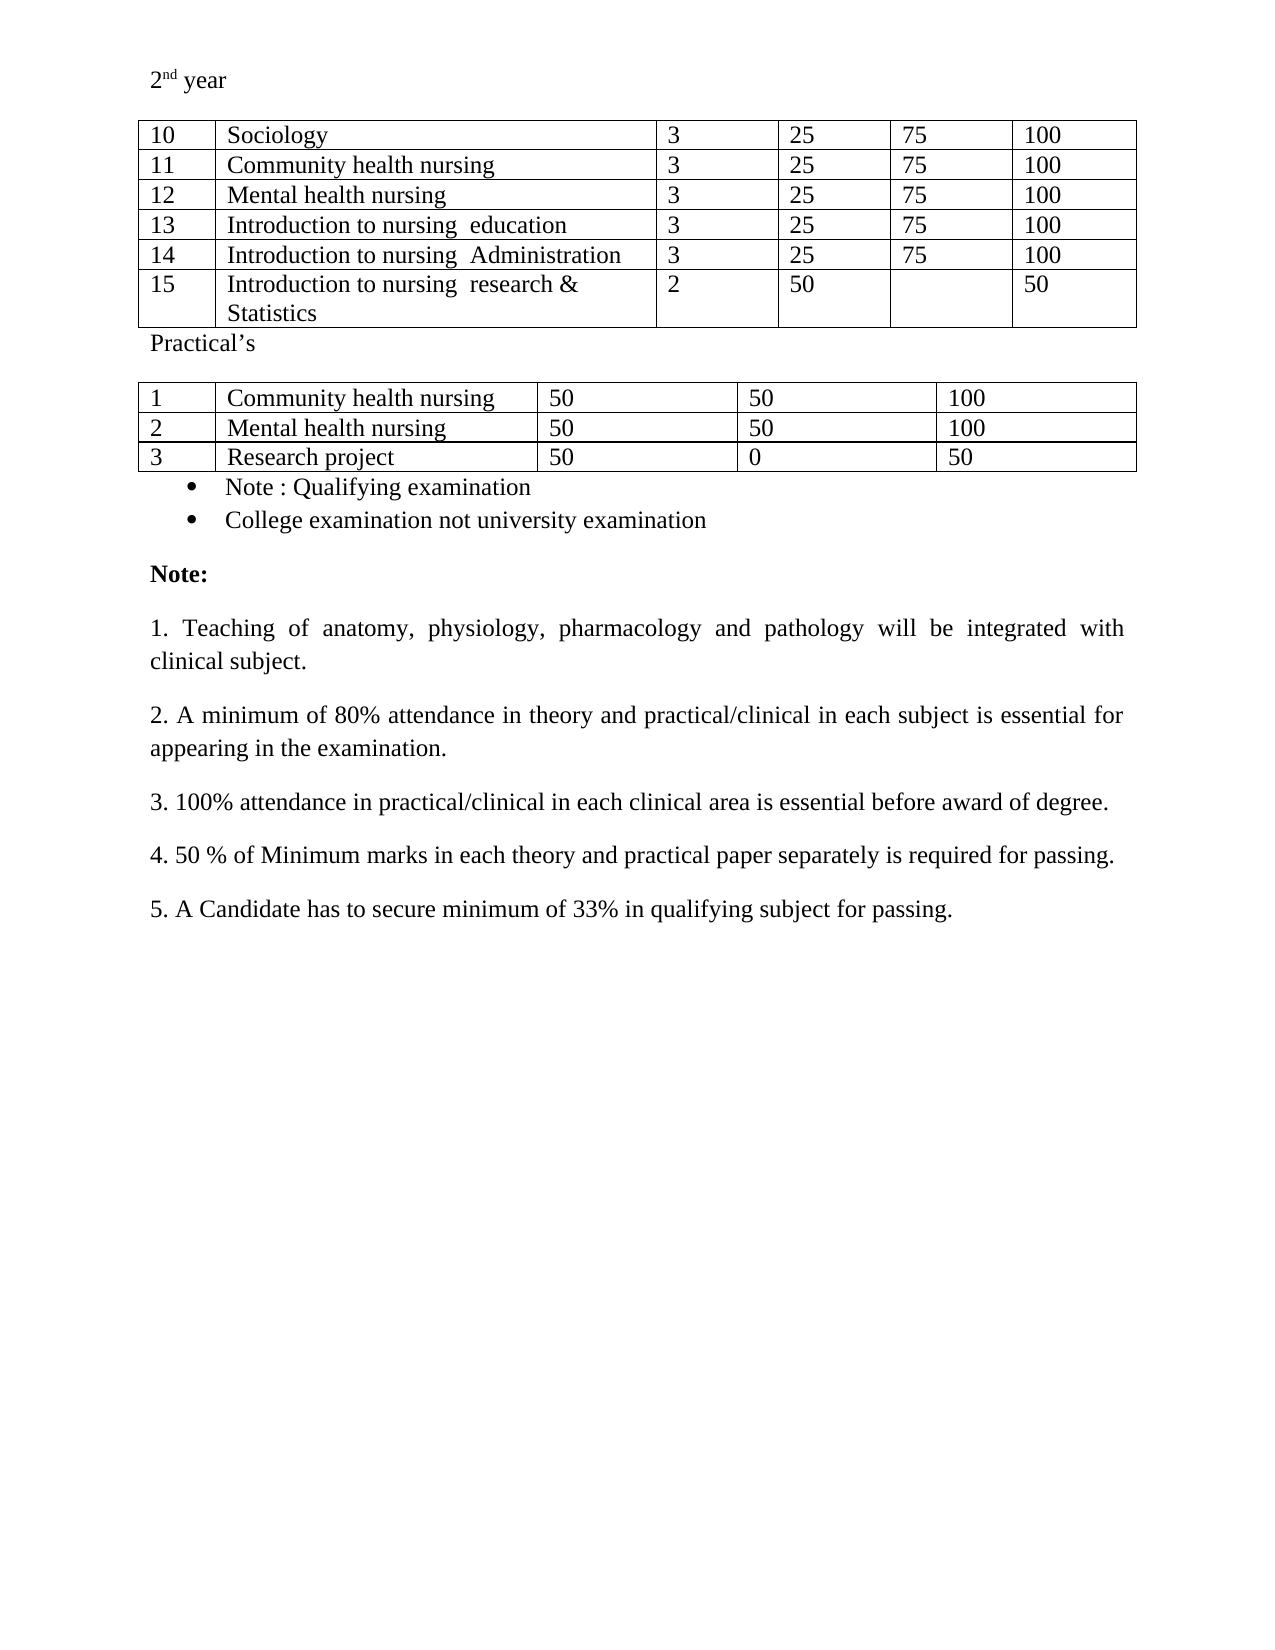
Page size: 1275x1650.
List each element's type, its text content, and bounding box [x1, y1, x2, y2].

table_cell 2 [139, 413, 215, 441]
table_cell 3 [139, 443, 215, 471]
text 4. 50 % of Minimum marks in each theory and practical paper separately is required for passing. [150, 841, 1125, 869]
table_header 75 [891, 121, 1012, 149]
table_cell 50 [538, 413, 737, 441]
table_cell 100 [1013, 210, 1136, 239]
table_cell 11 [139, 150, 215, 179]
table_header 50 [538, 383, 737, 412]
table_header 100 [1013, 121, 1136, 149]
list Note : Qualifying examination [187, 472, 1125, 501]
table_cell 3 [657, 210, 778, 239]
list College examination not university examination [187, 505, 1125, 534]
table_cell 100 [1013, 240, 1136, 268]
table_cell 100 [1013, 150, 1136, 179]
table_cell 50 [1013, 270, 1136, 327]
table_cell 75 [891, 150, 1012, 179]
text 2nd year [150, 66, 1125, 94]
table_cell 25 [779, 150, 890, 179]
table_cell Introduction to nursing education [216, 210, 656, 239]
table_cell Introduction to nursing Administration [216, 240, 656, 268]
table_header 100 [937, 383, 1136, 412]
table_cell 75 [891, 180, 1012, 209]
table_cell 25 [779, 240, 890, 268]
table_cell 100 [937, 413, 1136, 441]
table_cell 0 [738, 443, 936, 471]
table_cell 3 [657, 240, 778, 268]
table_cell 25 [779, 210, 890, 239]
table_cell 15 [139, 270, 215, 327]
table_header 3 [657, 121, 778, 149]
table_cell [891, 270, 1012, 327]
table_header 25 [779, 121, 890, 149]
table_header 10 [139, 121, 215, 149]
table_cell Research project [216, 443, 537, 471]
table_cell 25 [779, 180, 890, 209]
text Note: [150, 559, 1125, 588]
table_cell Mental health nursing [216, 413, 537, 441]
table_cell 50 [937, 443, 1136, 471]
text 5. A Candidate has to secure minimum of 33% in qualifying subject for passing. [150, 894, 1125, 923]
text 2. A minimum of 80% attendance in theory and practical/clinical in each subject is essential for appearing in the examination. [150, 700, 1125, 762]
table_header Community health nursing [216, 383, 537, 412]
table_cell 14 [139, 240, 215, 268]
table_header 1 [139, 383, 215, 412]
table_cell 12 [139, 180, 215, 209]
table_cell Community health nursing [216, 150, 656, 179]
table_header 50 [738, 383, 936, 412]
table_cell 3 [657, 150, 778, 179]
table_header Sociology [216, 121, 656, 149]
table_cell Mental health nursing [216, 180, 656, 209]
table_cell 75 [891, 210, 1012, 239]
table_cell 75 [891, 240, 1012, 268]
table_cell Introduction to nursing research & Statistics [216, 270, 656, 327]
table_cell 100 [1013, 180, 1136, 209]
table_cell 50 [738, 413, 936, 441]
table_cell 50 [779, 270, 890, 327]
text 1. Teaching of anatomy, physiology, pharmacology and pathology will be integrated with clinical subject. [150, 613, 1125, 675]
text 3. 100% attendance in practical/clinical in each clinical area is essential before award of degree. [150, 787, 1125, 816]
table_cell 3 [657, 180, 778, 209]
table_cell 13 [139, 210, 215, 239]
table_cell 50 [538, 443, 737, 471]
table_cell 2 [657, 270, 778, 327]
text Practical’s [150, 328, 1125, 357]
